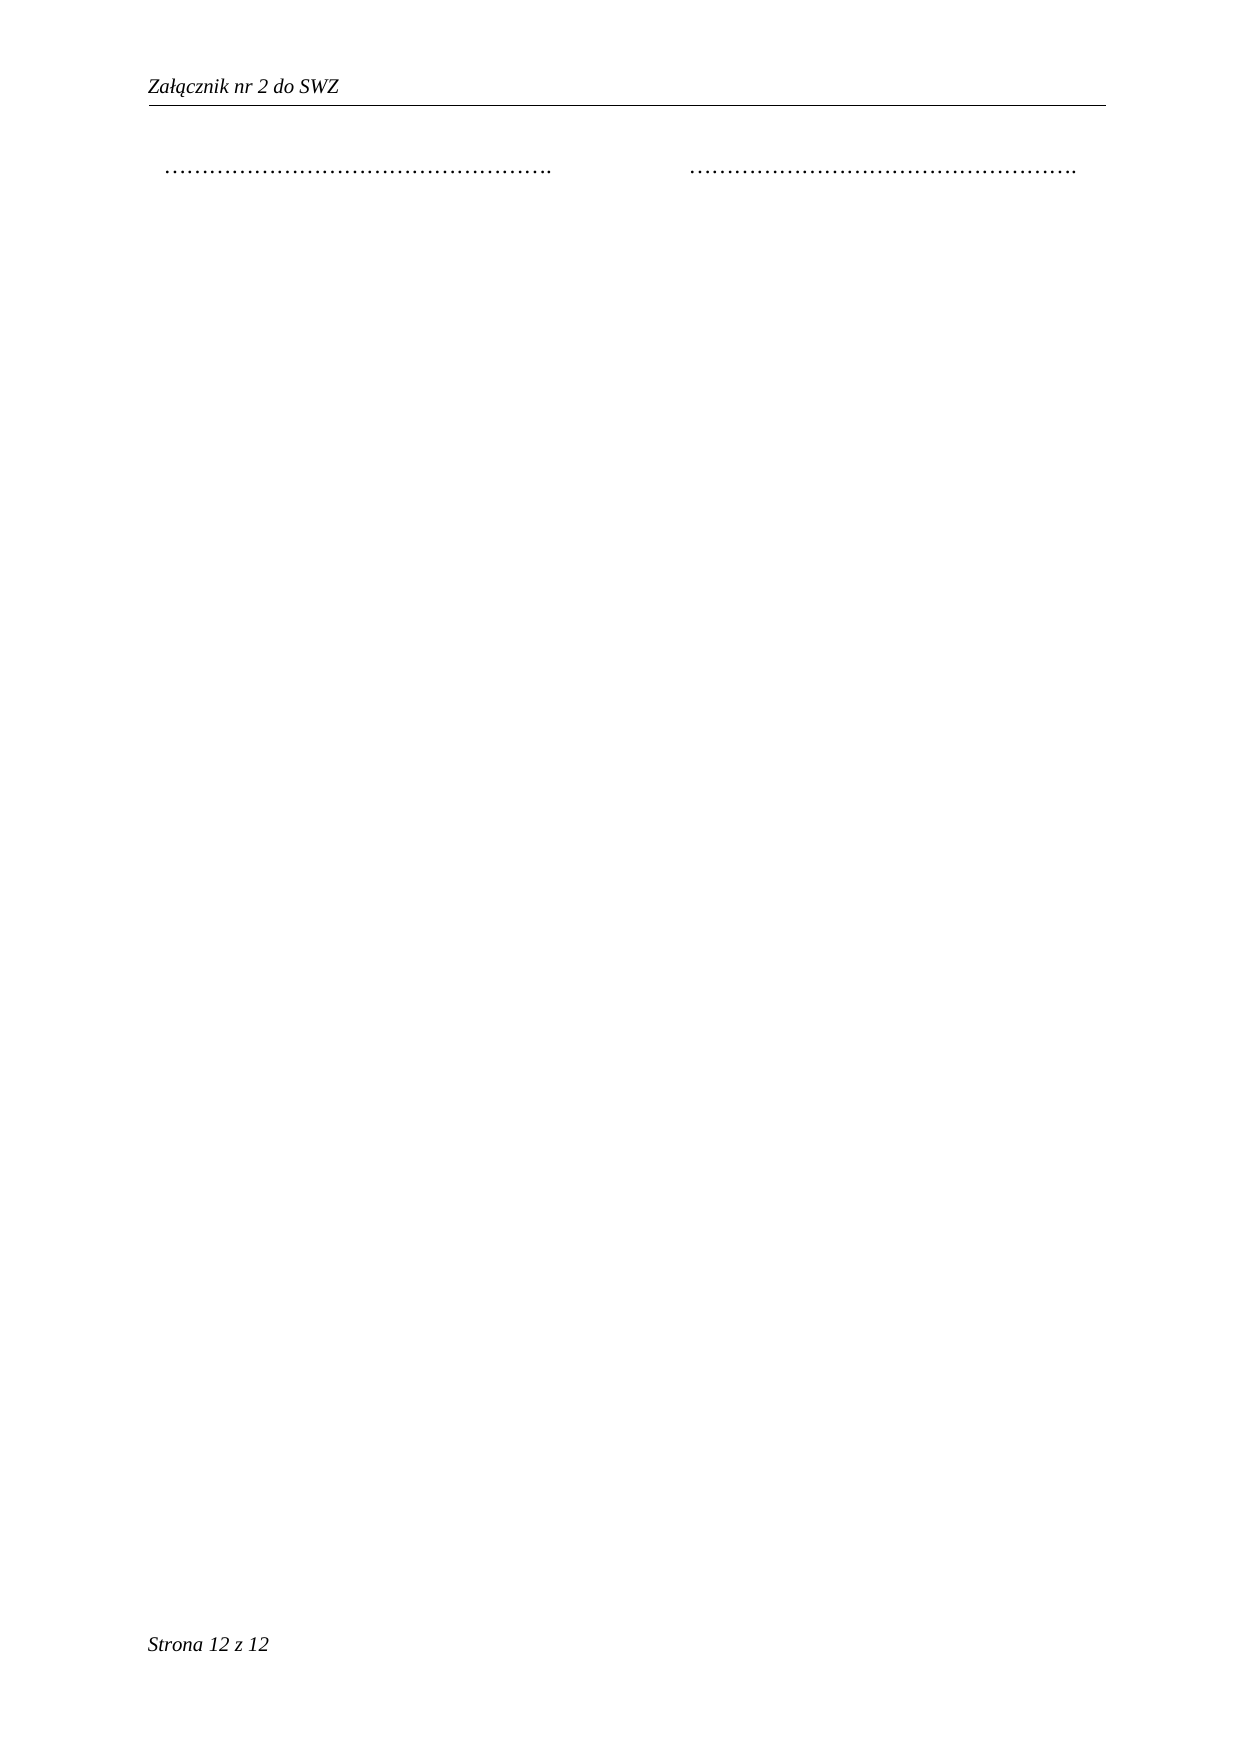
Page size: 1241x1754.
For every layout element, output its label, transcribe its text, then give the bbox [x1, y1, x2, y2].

text ……………………………………………. ……………………………………………. [148, 152, 1092, 178]
